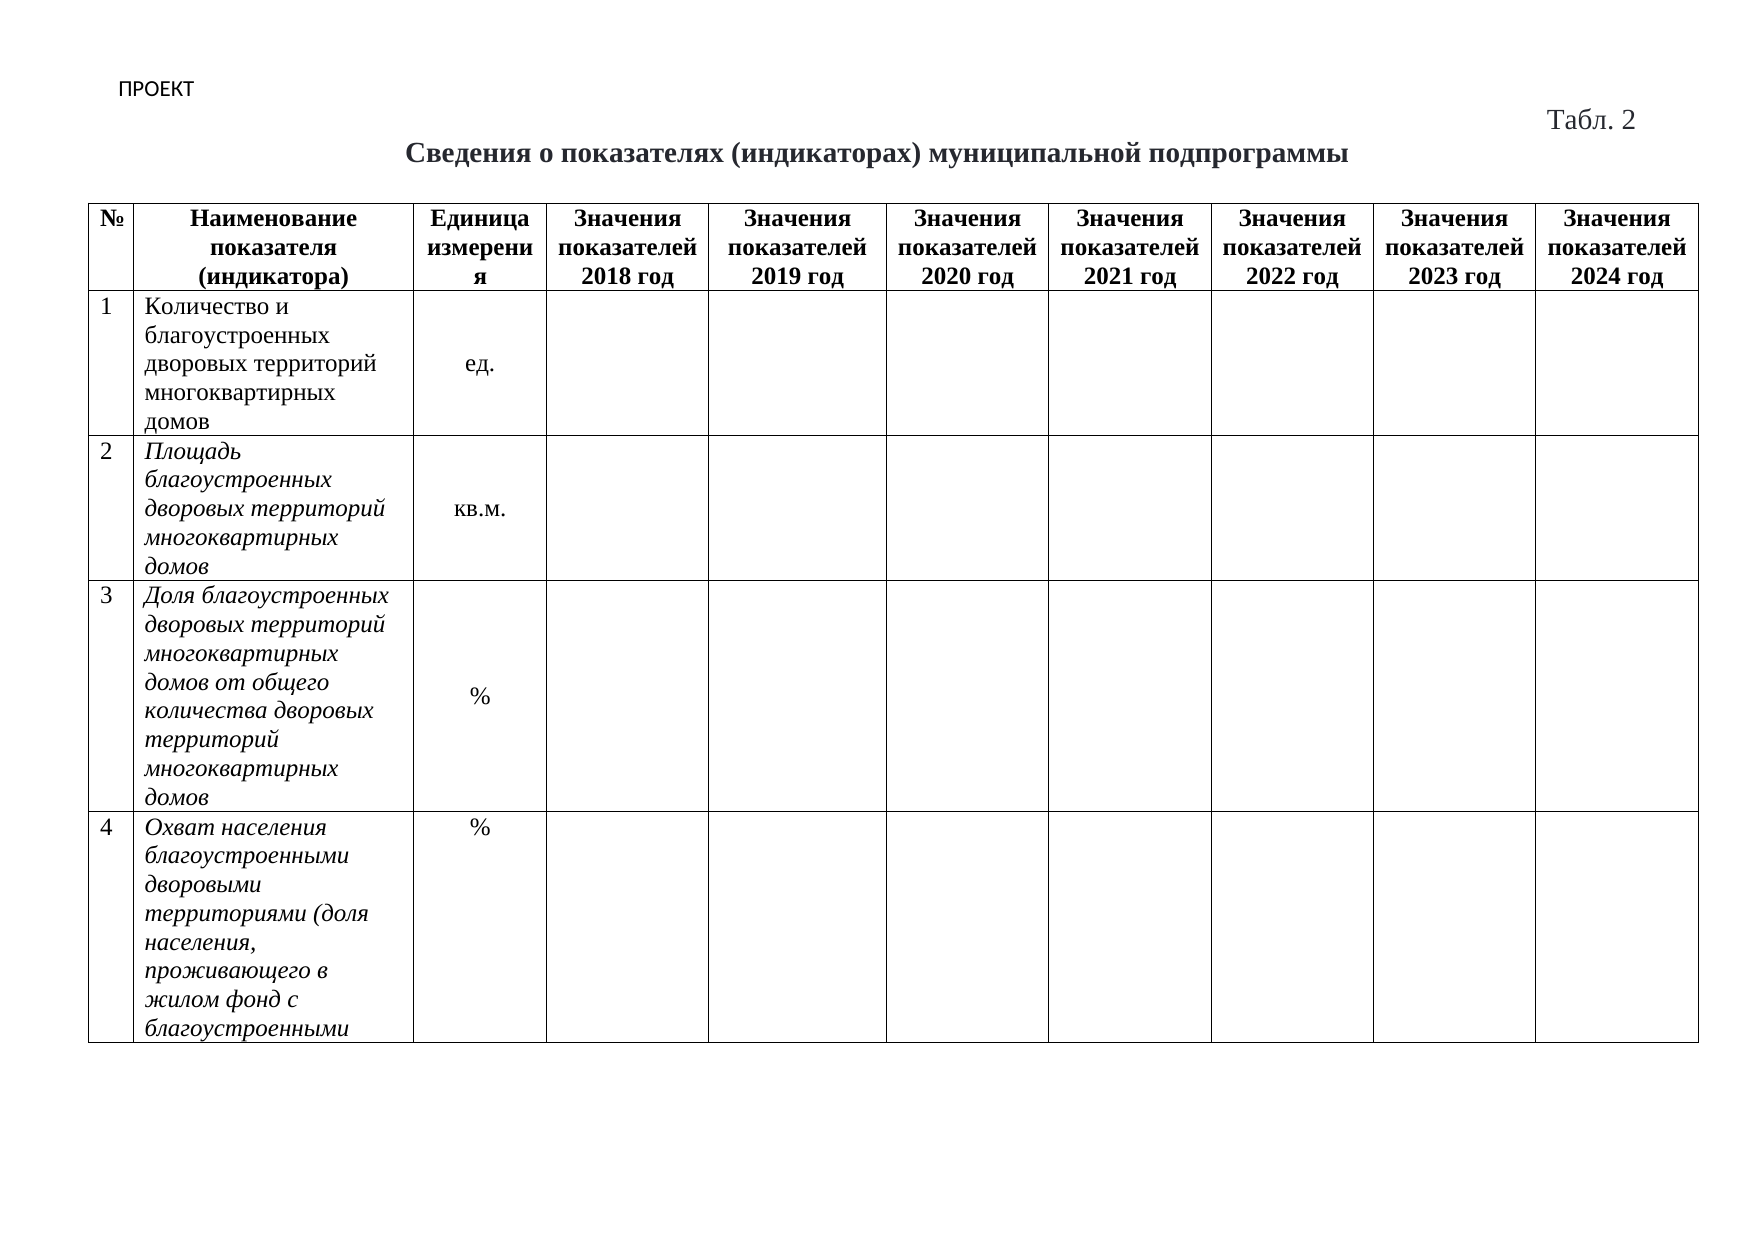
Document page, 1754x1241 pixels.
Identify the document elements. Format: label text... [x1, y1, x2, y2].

table_cell [887, 291, 1048, 435]
table_cell % [414, 812, 546, 1042]
table_cell кв.м. [414, 436, 546, 579]
table_header Значения показателей 2021 год [1049, 204, 1211, 290]
table_cell [1374, 812, 1535, 1042]
table_header Значения показателей 2022 год [1212, 204, 1373, 290]
table_cell [709, 291, 886, 435]
subtitle Сведения о показателях (индикаторах) муниципальной подпрограммы [118, 135, 1636, 169]
table_header Значения показателей 2023 год [1374, 204, 1535, 290]
table_cell [709, 436, 886, 579]
table_header Значения показателей 2024 год [1536, 204, 1698, 290]
table_cell [1536, 291, 1698, 435]
table_cell % [414, 581, 546, 811]
table_header Значения показателей 2020 год [887, 204, 1048, 290]
table_cell [887, 436, 1048, 579]
table_cell [1536, 436, 1698, 579]
table_header Наименование показателя (индикатора) [134, 204, 413, 290]
table_cell [1536, 581, 1698, 811]
table_cell [547, 436, 708, 579]
table_cell ед. [414, 291, 546, 435]
table_cell [1049, 436, 1211, 579]
table_cell [1374, 436, 1535, 579]
table_cell Доля благоустроенных дворовых территорий многоквартирных домов от общего количества дворовых территорий многоквартирных домов [134, 581, 413, 811]
table_cell [887, 812, 1048, 1042]
table_cell [709, 581, 886, 811]
table_cell [887, 581, 1048, 811]
table_cell 2 [89, 436, 133, 579]
table_cell [1374, 581, 1535, 811]
table_cell Площадь благоустроенных дворовых территорий многоквартирных домов [134, 436, 413, 579]
table_cell [1049, 812, 1211, 1042]
table_cell 3 [89, 581, 133, 811]
table_cell [709, 812, 886, 1042]
table_cell 1 [89, 291, 133, 435]
table_cell 4 [89, 812, 133, 1042]
table_header Значения показателей 2019 год [709, 204, 886, 290]
table_cell [547, 291, 708, 435]
table_cell Количество и благоустроенных дворовых территорий многоквартирных домов [134, 291, 413, 435]
table_header Единица измерения [414, 204, 546, 290]
table_cell [1536, 812, 1698, 1042]
table_cell [1374, 291, 1535, 435]
table_cell [1049, 291, 1211, 435]
table_cell [547, 812, 708, 1042]
table_cell [1212, 812, 1373, 1042]
table_cell [547, 581, 708, 811]
table_header Значения показателей 2018 год [547, 204, 708, 290]
table_cell [1212, 581, 1373, 811]
table_cell [1049, 581, 1211, 811]
table_cell [1212, 436, 1373, 579]
subtitle Табл. 2 [118, 102, 1636, 135]
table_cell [134, 812, 413, 1042]
table_cell [1212, 291, 1373, 435]
table_header № [89, 204, 133, 290]
